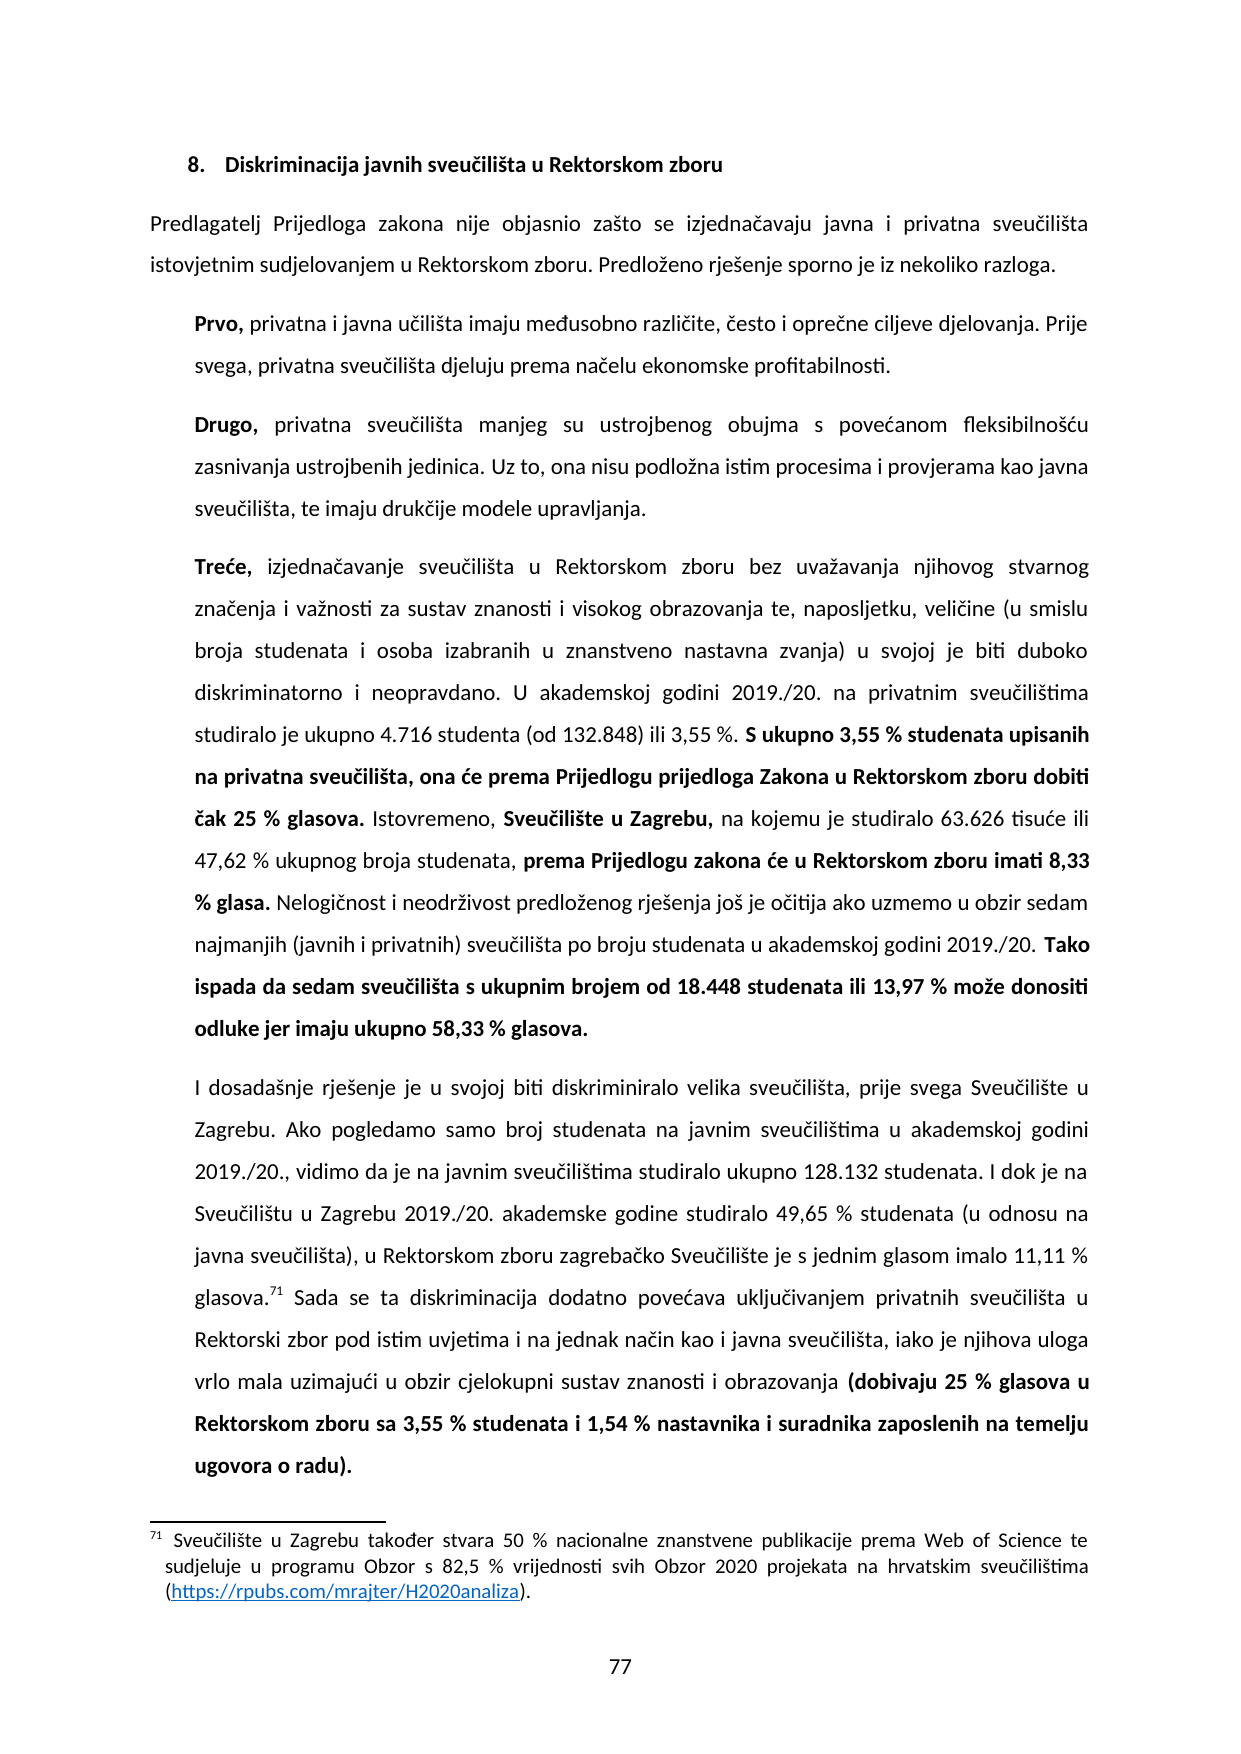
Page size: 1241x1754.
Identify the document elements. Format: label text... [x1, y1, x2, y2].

text Treće, izjednačavanje sveučilišta u Rektorskom zboru bez uvažavanja njihovog stvarnog značenja i važnosti za sustav znanosti i visokog obrazovanja te, naposljetku, veličine (u smislu broja studenata i osoba izabranih u znanstveno nastavna zvanja) u svojoj je biti duboko diskriminatorno i neopravdano. U akademskoj godini 2019./20. na privatnim sveučilištima studiralo je ukupno 4.716 studenta (od 132.848) ili 3,55 %. S ukupno 3,55 % studenata upisanih na privatna sveučilišta, ona će prema Prijedlogu prijedloga Zakona u Rektorskom zboru dobiti čak 25 % glasova. Istovremeno, Sveučilište u Zagrebu, na kojemu je studiralo 63.626 tisuće ili 47,62 % ukupnog broja studenata, prema Prijedlogu zakona će u Rektorskom zboru imati 8,33 % glasa. Nelogičnost i neodrživost predloženog rješenja još je očitija ako uzmemo u obzir sedam najmanjih (javnih i privatnih) sveučilišta po broju studenata u akademskoj godini 2019./20. Tako ispada da sedam sveučilišta s ukupnim brojem od 18.448 studenata ili 13,97 % može donositi odluke jer imaju ukupno 58,33 % glasova. [194, 552, 1090, 1042]
text Prvo, privatna i javna učilišta imaju međusobno različite, često i oprečne ciljeve djelovanja. Prije svega, privatna sveučilišta djeluju prema načelu ekonomske profitabilnosti. [194, 309, 1090, 379]
text Predlagatelj Prijedloga zakona nije objasnio zašto se izjednačavaju javna i privatna sveučilišta istovjetnim sudjelovanjem u Rektorskom zboru. Predloženo rješenje sporno je iz nekoliko razloga. [150, 209, 1090, 279]
text I dosadašnje rješenje je u svojoj biti diskriminiralo velika sveučilišta, prije svega Sveučilište u Zagrebu. Ako pogledamo samo broj studenata na javnim sveučilištima u akademskoj godini 2019./20., vidimo da je na javnim sveučilištima studiralo ukupno 128.132 studenata. I dok je na Sveučilištu u Zagrebu 2019./20. akademske godine studiralo 49,65 % studenata (u odnosu na javna sveučilišta), u Rektorskom zboru zagrebačko Sveučilište je s jednim glasom imalo 11,11 % glasova. Sada se ta diskriminacija dodatno povećava uključivanjem privatnih sveučilišta u Rektorski zbor pod istim uvjetima i na jednak način kao i javna sveučilišta, iako je njihova uloga vrlo mala uzimajući u obzir cjelokupni sustav znanosti i obrazovanja (dobivaju 25 % glasova u Rektorskom zboru sa 3,55 % studenata i 1,54 % nastavnika i suradnika zaposlenih na temelju ugovora o radu). [194, 1073, 1090, 1479]
text Drugo, privatna sveučilišta manjeg su ustrojbenog obujma s povećanom fleksibilnošću zasnivanja ustrojbenih jedinica. Uz to, ona nisu podložna istim procesima i provjerama kao javna sveučilišta, te imaju drukčije modele upravljanja. [194, 410, 1090, 522]
list Diskriminacija javnih sveučilišta u Rektorskom zboru [187, 150, 1090, 178]
